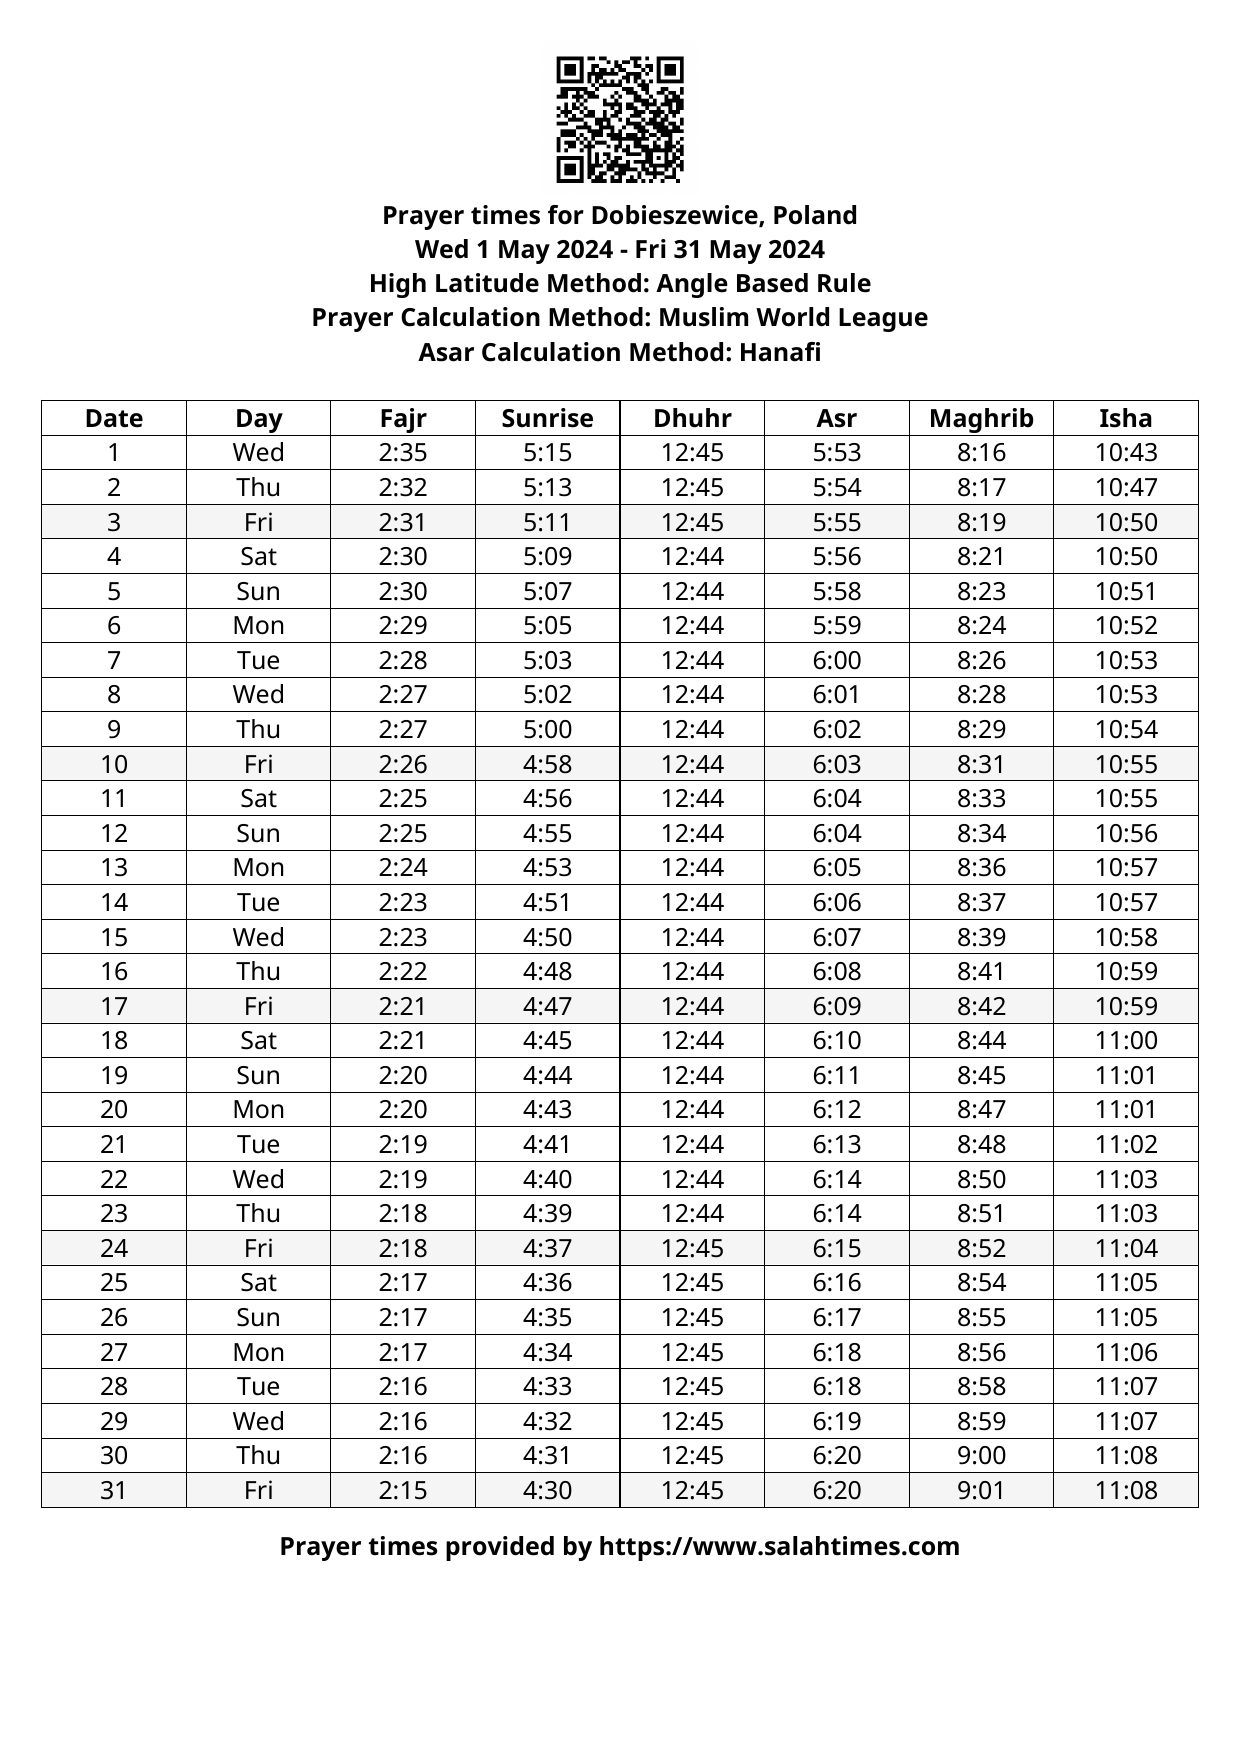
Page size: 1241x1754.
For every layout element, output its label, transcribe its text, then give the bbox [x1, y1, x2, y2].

table_cell Mon [187, 1335, 330, 1368]
table_cell 6:14 [765, 1196, 909, 1230]
table_cell Fri [187, 505, 330, 538]
table_cell 8:28 [910, 678, 1053, 711]
table_cell 12:44 [621, 643, 764, 677]
table_cell 18 [42, 1024, 186, 1057]
table_cell 6:03 [765, 747, 909, 780]
table_cell 3 [42, 505, 186, 538]
table_cell 6:11 [765, 1058, 909, 1092]
table_cell Mon [187, 851, 330, 884]
table_cell 2:31 [331, 505, 475, 538]
table_cell 2:24 [331, 851, 475, 884]
table_cell Thu [187, 712, 330, 746]
table_cell 4:53 [476, 851, 619, 884]
table_cell 10:53 [1054, 643, 1198, 677]
table_cell 11:03 [1054, 1196, 1198, 1230]
table_cell 8:59 [910, 1404, 1053, 1437]
table_cell 11:07 [1054, 1404, 1198, 1437]
table_cell 31 [42, 1473, 186, 1507]
table_cell Sat [187, 1024, 330, 1057]
table_cell 13 [42, 851, 186, 884]
table_cell Wed [187, 920, 330, 953]
table_cell 6:09 [765, 989, 909, 1022]
text Prayer times for Dobieszewice, Poland [42, 198, 1198, 232]
table_cell 28 [42, 1369, 186, 1403]
table_cell 19 [42, 1058, 186, 1092]
table_cell 10:52 [1054, 609, 1198, 642]
table_cell 6:18 [765, 1335, 909, 1368]
table_cell 10:59 [1054, 954, 1198, 988]
table_cell Tue [187, 1127, 330, 1161]
table_cell 12:44 [621, 1058, 764, 1092]
table_cell 2:27 [331, 678, 475, 711]
table_cell 2:19 [331, 1162, 475, 1195]
table_cell Fri [187, 747, 330, 780]
table_cell 2:27 [331, 712, 475, 746]
table_cell Sun [187, 816, 330, 849]
table_cell 6:13 [765, 1127, 909, 1161]
table_cell 8:39 [910, 920, 1053, 953]
text Prayer times provided by https://www.salahtimes.com [42, 1528, 1198, 1563]
table_cell 11:04 [1054, 1231, 1198, 1264]
table_cell 12:44 [621, 851, 764, 884]
table_cell 12:44 [621, 1162, 764, 1195]
table_cell 14 [42, 885, 186, 919]
table_cell 6:17 [765, 1300, 909, 1334]
table_cell 5:03 [476, 643, 619, 677]
table_cell 2:20 [331, 1093, 475, 1126]
table_cell 11:02 [1054, 1127, 1198, 1161]
table_cell Fri [187, 1473, 330, 1507]
table_cell 2:16 [331, 1404, 475, 1437]
table_cell 4:35 [476, 1300, 619, 1334]
table_cell 4:51 [476, 885, 619, 919]
table_cell 8:58 [910, 1369, 1053, 1403]
table_cell 2:35 [331, 436, 475, 469]
table_cell 4:37 [476, 1231, 619, 1264]
table_header Fajr [331, 401, 475, 434]
table_cell 10:50 [1054, 539, 1198, 573]
table_cell Tue [187, 1369, 330, 1403]
table_cell 11:05 [1054, 1300, 1198, 1334]
table_cell 11:05 [1054, 1266, 1198, 1299]
table_cell 4:30 [476, 1473, 619, 1507]
table_cell 8:16 [910, 436, 1053, 469]
table_cell 9 [42, 712, 186, 746]
table_cell 6:04 [765, 816, 909, 849]
table_cell 2:32 [331, 470, 475, 504]
table_cell 5:56 [765, 539, 909, 573]
table_cell 8:36 [910, 851, 1053, 884]
table_header Sunrise [476, 401, 619, 434]
text High Latitude Method: Angle Based Rule [42, 266, 1198, 300]
table_header Asr [765, 401, 909, 434]
table_cell 8:23 [910, 574, 1053, 607]
table_cell 6:04 [765, 781, 909, 815]
table_cell 10 [42, 747, 186, 780]
table_cell 6:16 [765, 1266, 909, 1299]
table_cell 5:59 [765, 609, 909, 642]
table_cell 11:03 [1054, 1162, 1198, 1195]
table_cell Thu [187, 1439, 330, 1472]
table_cell 4:44 [476, 1058, 619, 1092]
table_cell 6:18 [765, 1369, 909, 1403]
table_cell 4:47 [476, 989, 619, 1022]
table_cell 8:26 [910, 643, 1053, 677]
table_cell 12:44 [621, 712, 764, 746]
table_cell 12:45 [621, 505, 764, 538]
table_cell 8:24 [910, 609, 1053, 642]
table_cell 2:16 [331, 1439, 475, 1472]
table_cell 10:57 [1054, 885, 1198, 919]
table_cell 12:44 [621, 747, 764, 780]
table_cell 2:25 [331, 781, 475, 815]
table_cell 6:19 [765, 1404, 909, 1437]
table_cell 12:44 [621, 1024, 764, 1057]
table_cell 10:58 [1054, 920, 1198, 953]
table_cell 12:44 [621, 574, 764, 607]
table_cell 6:01 [765, 678, 909, 711]
table_cell 6:00 [765, 643, 909, 677]
text Wed 1 May 2024 - Fri 31 May 2024 [42, 232, 1198, 266]
table_cell 8:17 [910, 470, 1053, 504]
table_cell 5:13 [476, 470, 619, 504]
table_cell 6:07 [765, 920, 909, 953]
table_cell Tue [187, 885, 330, 919]
table_cell 4:50 [476, 920, 619, 953]
table_cell 15 [42, 920, 186, 953]
table_cell 11:08 [1054, 1439, 1198, 1472]
table_cell Wed [187, 678, 330, 711]
text Asar Calculation Method: Hanafi [42, 334, 1198, 368]
table_cell 12:45 [621, 1266, 764, 1299]
table_cell 12:44 [621, 539, 764, 573]
table_cell 4:31 [476, 1439, 619, 1472]
table_cell 9:01 [910, 1473, 1053, 1507]
table_cell 8:41 [910, 954, 1053, 988]
table_cell 6:05 [765, 851, 909, 884]
table_cell 10:47 [1054, 470, 1198, 504]
table_cell 6 [42, 609, 186, 642]
table_cell 2:22 [331, 954, 475, 988]
table_cell 17 [42, 989, 186, 1022]
table_cell 8:51 [910, 1196, 1053, 1230]
table_cell Thu [187, 954, 330, 988]
table_cell 12:45 [621, 1231, 764, 1264]
table_cell 2:30 [331, 574, 475, 607]
table_cell 2:17 [331, 1266, 475, 1299]
table_cell 30 [42, 1439, 186, 1472]
table_header Date [42, 401, 186, 434]
table_cell 10:43 [1054, 436, 1198, 469]
table_header Isha [1054, 401, 1198, 434]
table_header Day [187, 401, 330, 434]
table_cell 8:42 [910, 989, 1053, 1022]
table_cell 5:02 [476, 678, 619, 711]
table_cell 8:21 [910, 539, 1053, 573]
table_cell 2:17 [331, 1335, 475, 1368]
table_cell 8:33 [910, 781, 1053, 815]
table_cell 6:02 [765, 712, 909, 746]
table_cell 2:18 [331, 1196, 475, 1230]
table_cell 5:58 [765, 574, 909, 607]
table_cell 12:44 [621, 609, 764, 642]
table_cell 12:44 [621, 920, 764, 953]
table_cell 25 [42, 1266, 186, 1299]
table_cell 6:06 [765, 885, 909, 919]
table_cell 12:45 [621, 436, 764, 469]
table_cell 5:55 [765, 505, 909, 538]
table_cell 10:59 [1054, 989, 1198, 1022]
table_cell 4:39 [476, 1196, 619, 1230]
table_cell 8:48 [910, 1127, 1053, 1161]
table_cell 7 [42, 643, 186, 677]
table_cell 8:31 [910, 747, 1053, 780]
table_cell 8:44 [910, 1024, 1053, 1057]
table_cell 12:45 [621, 1300, 764, 1334]
table_cell 11 [42, 781, 186, 815]
table_cell Sun [187, 574, 330, 607]
table_cell 6:20 [765, 1473, 909, 1507]
table_cell 22 [42, 1162, 186, 1195]
table_cell 12:44 [621, 954, 764, 988]
table_cell Wed [187, 436, 330, 469]
table_cell 4:55 [476, 816, 619, 849]
table_cell 4:41 [476, 1127, 619, 1161]
table_cell 8:54 [910, 1266, 1053, 1299]
table_header Maghrib [910, 401, 1053, 434]
table_cell 2:15 [331, 1473, 475, 1507]
table_cell 12:45 [621, 470, 764, 504]
table_cell 12:45 [621, 1439, 764, 1472]
table_cell 2:23 [331, 885, 475, 919]
table_cell 10:53 [1054, 678, 1198, 711]
table_cell 12:44 [621, 885, 764, 919]
table_cell 5:07 [476, 574, 619, 607]
table_cell Wed [187, 1162, 330, 1195]
table_cell Sun [187, 1300, 330, 1334]
table_cell 6:08 [765, 954, 909, 988]
table_cell 9:00 [910, 1439, 1053, 1472]
table_cell 4:33 [476, 1369, 619, 1403]
table_cell 5:15 [476, 436, 619, 469]
table_cell 8:19 [910, 505, 1053, 538]
table_cell 2:23 [331, 920, 475, 953]
table_cell Sun [187, 1058, 330, 1092]
table_cell 29 [42, 1404, 186, 1437]
table_cell 4:48 [476, 954, 619, 988]
table_cell 6:20 [765, 1439, 909, 1472]
table_cell 5:05 [476, 609, 619, 642]
table_cell 12:45 [621, 1369, 764, 1403]
table_cell 2:25 [331, 816, 475, 849]
table_cell 11:08 [1054, 1473, 1198, 1507]
table_cell 11:00 [1054, 1024, 1198, 1057]
table_cell 20 [42, 1093, 186, 1126]
table_cell 4:58 [476, 747, 619, 780]
table_cell 6:14 [765, 1162, 909, 1195]
table_cell 10:54 [1054, 712, 1198, 746]
table_cell 10:55 [1054, 747, 1198, 780]
table_cell 10:57 [1054, 851, 1198, 884]
table_cell 4:34 [476, 1335, 619, 1368]
table_cell Tue [187, 643, 330, 677]
table_cell 2:21 [331, 1024, 475, 1057]
table_cell 2:28 [331, 643, 475, 677]
table_cell Sat [187, 539, 330, 573]
table_cell 16 [42, 954, 186, 988]
table_cell 8:29 [910, 712, 1053, 746]
table_cell 8:56 [910, 1335, 1053, 1368]
table_cell Sat [187, 1266, 330, 1299]
table_cell 4:56 [476, 781, 619, 815]
table_cell 2:19 [331, 1127, 475, 1161]
table_header Dhuhr [621, 401, 764, 434]
table_cell 4:43 [476, 1093, 619, 1126]
table_cell 12:44 [621, 678, 764, 711]
table_cell 23 [42, 1196, 186, 1230]
table_cell 12:45 [621, 1473, 764, 1507]
text Prayer Calculation Method: Muslim World League [42, 300, 1198, 334]
table_cell Fri [187, 1231, 330, 1264]
table_cell 8 [42, 678, 186, 711]
table_cell 2 [42, 470, 186, 504]
table_cell 12:45 [621, 1404, 764, 1437]
table_cell 12:45 [621, 1335, 764, 1368]
table_cell 6:15 [765, 1231, 909, 1264]
table_cell 4:32 [476, 1404, 619, 1437]
table_cell 24 [42, 1231, 186, 1264]
picture [542, 41, 699, 198]
table_cell 11:01 [1054, 1058, 1198, 1092]
table_cell 5:00 [476, 712, 619, 746]
table_cell 26 [42, 1300, 186, 1334]
table_cell 11:07 [1054, 1369, 1198, 1403]
table_cell 5:11 [476, 505, 619, 538]
table_cell 12:44 [621, 1093, 764, 1126]
table_cell 27 [42, 1335, 186, 1368]
table_cell 8:37 [910, 885, 1053, 919]
table_cell 11:01 [1054, 1093, 1198, 1126]
table_cell 11:06 [1054, 1335, 1198, 1368]
table_cell 4:45 [476, 1024, 619, 1057]
table_cell 4 [42, 539, 186, 573]
table_cell 4:40 [476, 1162, 619, 1195]
table_cell 2:26 [331, 747, 475, 780]
table_cell 12 [42, 816, 186, 849]
table_cell Sat [187, 781, 330, 815]
table_cell 1 [42, 436, 186, 469]
table_cell 10:50 [1054, 505, 1198, 538]
table_cell 10:56 [1054, 816, 1198, 849]
table_cell 12:44 [621, 816, 764, 849]
table_cell 12:44 [621, 781, 764, 815]
table_cell 6:10 [765, 1024, 909, 1057]
table_cell 12:44 [621, 989, 764, 1022]
table_cell Fri [187, 989, 330, 1022]
table_cell 2:30 [331, 539, 475, 573]
table_cell 4:36 [476, 1266, 619, 1299]
table_cell 6:12 [765, 1093, 909, 1126]
table_cell Mon [187, 1093, 330, 1126]
table_cell 5:53 [765, 436, 909, 469]
table_cell 8:34 [910, 816, 1053, 849]
table_cell 2:16 [331, 1369, 475, 1403]
table_cell 8:50 [910, 1162, 1053, 1195]
table_cell 5:54 [765, 470, 909, 504]
table_cell 2:29 [331, 609, 475, 642]
table_cell 2:18 [331, 1231, 475, 1264]
table_cell 5:09 [476, 539, 619, 573]
table_cell 21 [42, 1127, 186, 1161]
table_cell 2:17 [331, 1300, 475, 1334]
table_cell 8:47 [910, 1093, 1053, 1126]
table_cell Thu [187, 470, 330, 504]
table_cell Wed [187, 1404, 330, 1437]
table_cell 2:21 [331, 989, 475, 1022]
table_cell 5 [42, 574, 186, 607]
table_cell 10:51 [1054, 574, 1198, 607]
table_cell Mon [187, 609, 330, 642]
table_cell 12:44 [621, 1196, 764, 1230]
table_cell Thu [187, 1196, 330, 1230]
table_cell 8:45 [910, 1058, 1053, 1092]
table_cell 12:44 [621, 1127, 764, 1161]
table_cell 10:55 [1054, 781, 1198, 815]
table_cell 2:20 [331, 1058, 475, 1092]
table_cell 8:52 [910, 1231, 1053, 1264]
table_cell 8:55 [910, 1300, 1053, 1334]
